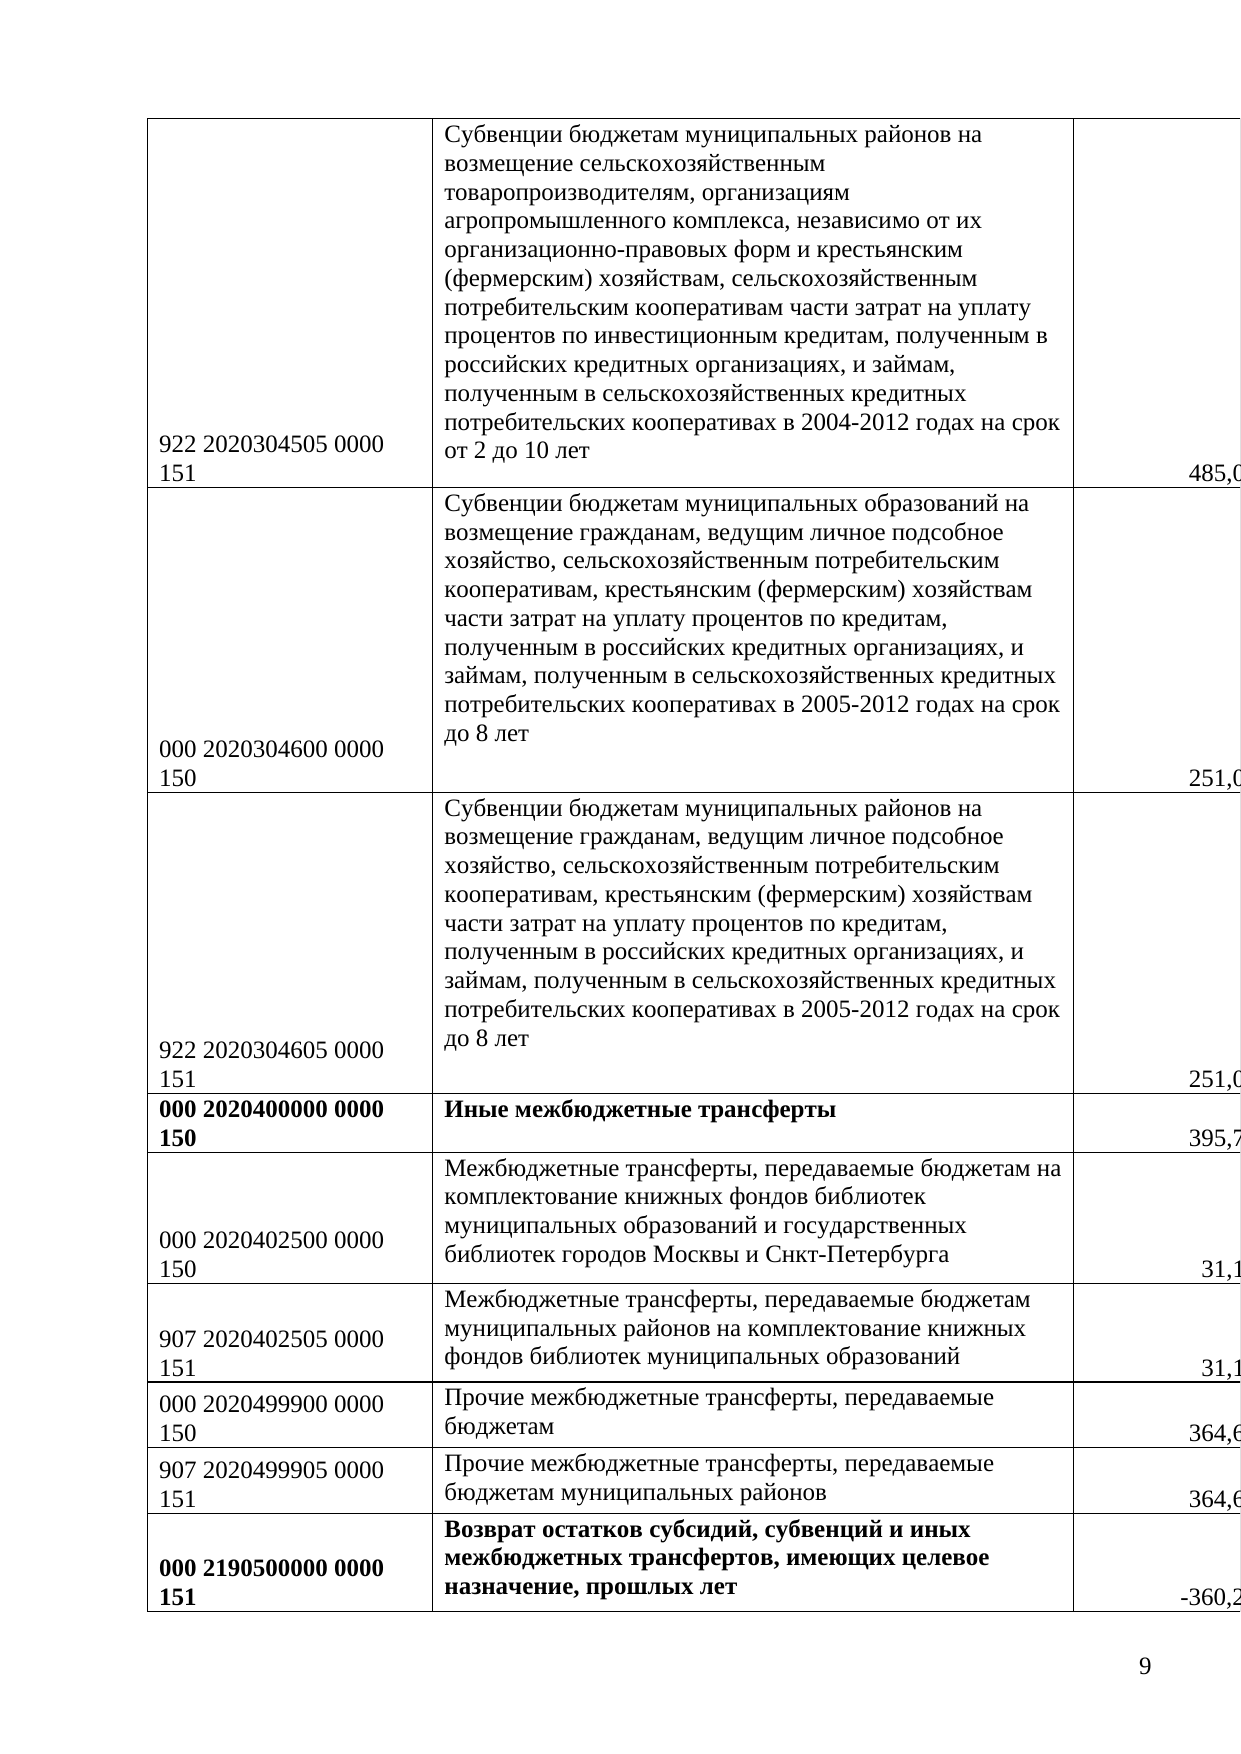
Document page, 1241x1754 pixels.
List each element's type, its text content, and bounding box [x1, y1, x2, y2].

table_cell Возврат остатков субсидий, субвенций и иных межбюджетных трансфертов, имеющих целевое назначение, прошлых лет [433, 1514, 1073, 1611]
table_cell 31,1 [1074, 1284, 1240, 1381]
table_cell 000 2020499900 0000 150 [148, 1383, 432, 1447]
table_cell 251,0 [1074, 793, 1240, 1093]
table_cell 000 2190500000 0000 151 [148, 1514, 432, 1611]
table_cell Субвенции бюджетам муниципальных районов на возмещение гражданам, ведущим личное подсобное хозяйство, сельскохозяйственным потребительским кооперативам, крестьянским (фермерским) хозяйствам части затрат на уплату процентов по кредитам, полученным в российских кредитных организациях, и займам, полученным в сельскохозяйственных кредитных потребительских кооперативах в 2005-2012 годах на срок до 8 лет [433, 793, 1073, 1093]
table_cell Иные межбюджетные трансферты [433, 1094, 1073, 1152]
table_cell -360,2 [1074, 1514, 1240, 1611]
table_cell Субвенции бюджетам муниципальных образований на возмещение гражданам, ведущим личное подсобное хозяйство, сельскохозяйственным потребительским кооперативам, крестьянским (фермерским) хозяйствам части затрат на уплату процентов по кредитам, полученным в российских кредитных организациях, и займам, полученным в сельскохозяйственных кредитных потребительских кооперативах в 2005-2012 годах на срок до 8 лет [433, 488, 1073, 792]
table_cell 31,1 [1074, 1153, 1240, 1283]
table_cell 922 2020304605 0000 151 [148, 793, 432, 1093]
table_cell 485,0 [1074, 119, 1240, 487]
table_cell 395,7 [1074, 1094, 1240, 1152]
table_cell Прочие межбюджетные трансферты, передаваемые бюджетам муниципальных районов [433, 1448, 1073, 1513]
table_cell 000 2020304600 0000 150 [148, 488, 432, 792]
table_cell 922 2020304505 0000 151 [148, 119, 432, 487]
table_cell 000 2020402500 0000 150 [148, 1153, 432, 1283]
table_cell 907 2020402505 0000 151 [148, 1284, 432, 1381]
table_cell 364,6 [1074, 1383, 1240, 1447]
table_cell Прочие межбюджетные трансферты, передаваемые бюджетам [433, 1383, 1073, 1447]
table_cell Межбюджетные трансферты, передаваемые бюджетам муниципальных районов на комплектование книжных фондов библиотек муниципальных образований [433, 1284, 1073, 1381]
table_cell Межбюджетные трансферты, передаваемые бюджетам на комплектование книжных фондов библиотек муниципальных образований и государственных библиотек городов Москвы и Снкт-Петербурга [433, 1153, 1073, 1283]
table_cell 907 2020499905 0000 151 [148, 1448, 432, 1513]
table_cell Субвенции бюджетам муниципальных районов на возмещение сельскохозяйственным товаропроизводителям, организациям агропромышленного комплекса, независимо от их организационно-правовых форм и крестьянским (фермерским) хозяйствам, сельскохозяйственным потребительским кооперативам части затрат на уплату процентов по инвестиционным кредитам, полученным в российских кредитных организациях, и займам, полученным в сельскохозяйственных кредитных потребительских кооперативах в 2004-2012 годах на срок от 2 до 10 лет [433, 119, 1073, 487]
table_cell 000 2020400000 0000 150 [148, 1094, 432, 1152]
table_cell 364,6 [1074, 1448, 1240, 1513]
table_cell 251,0 [1074, 488, 1240, 792]
